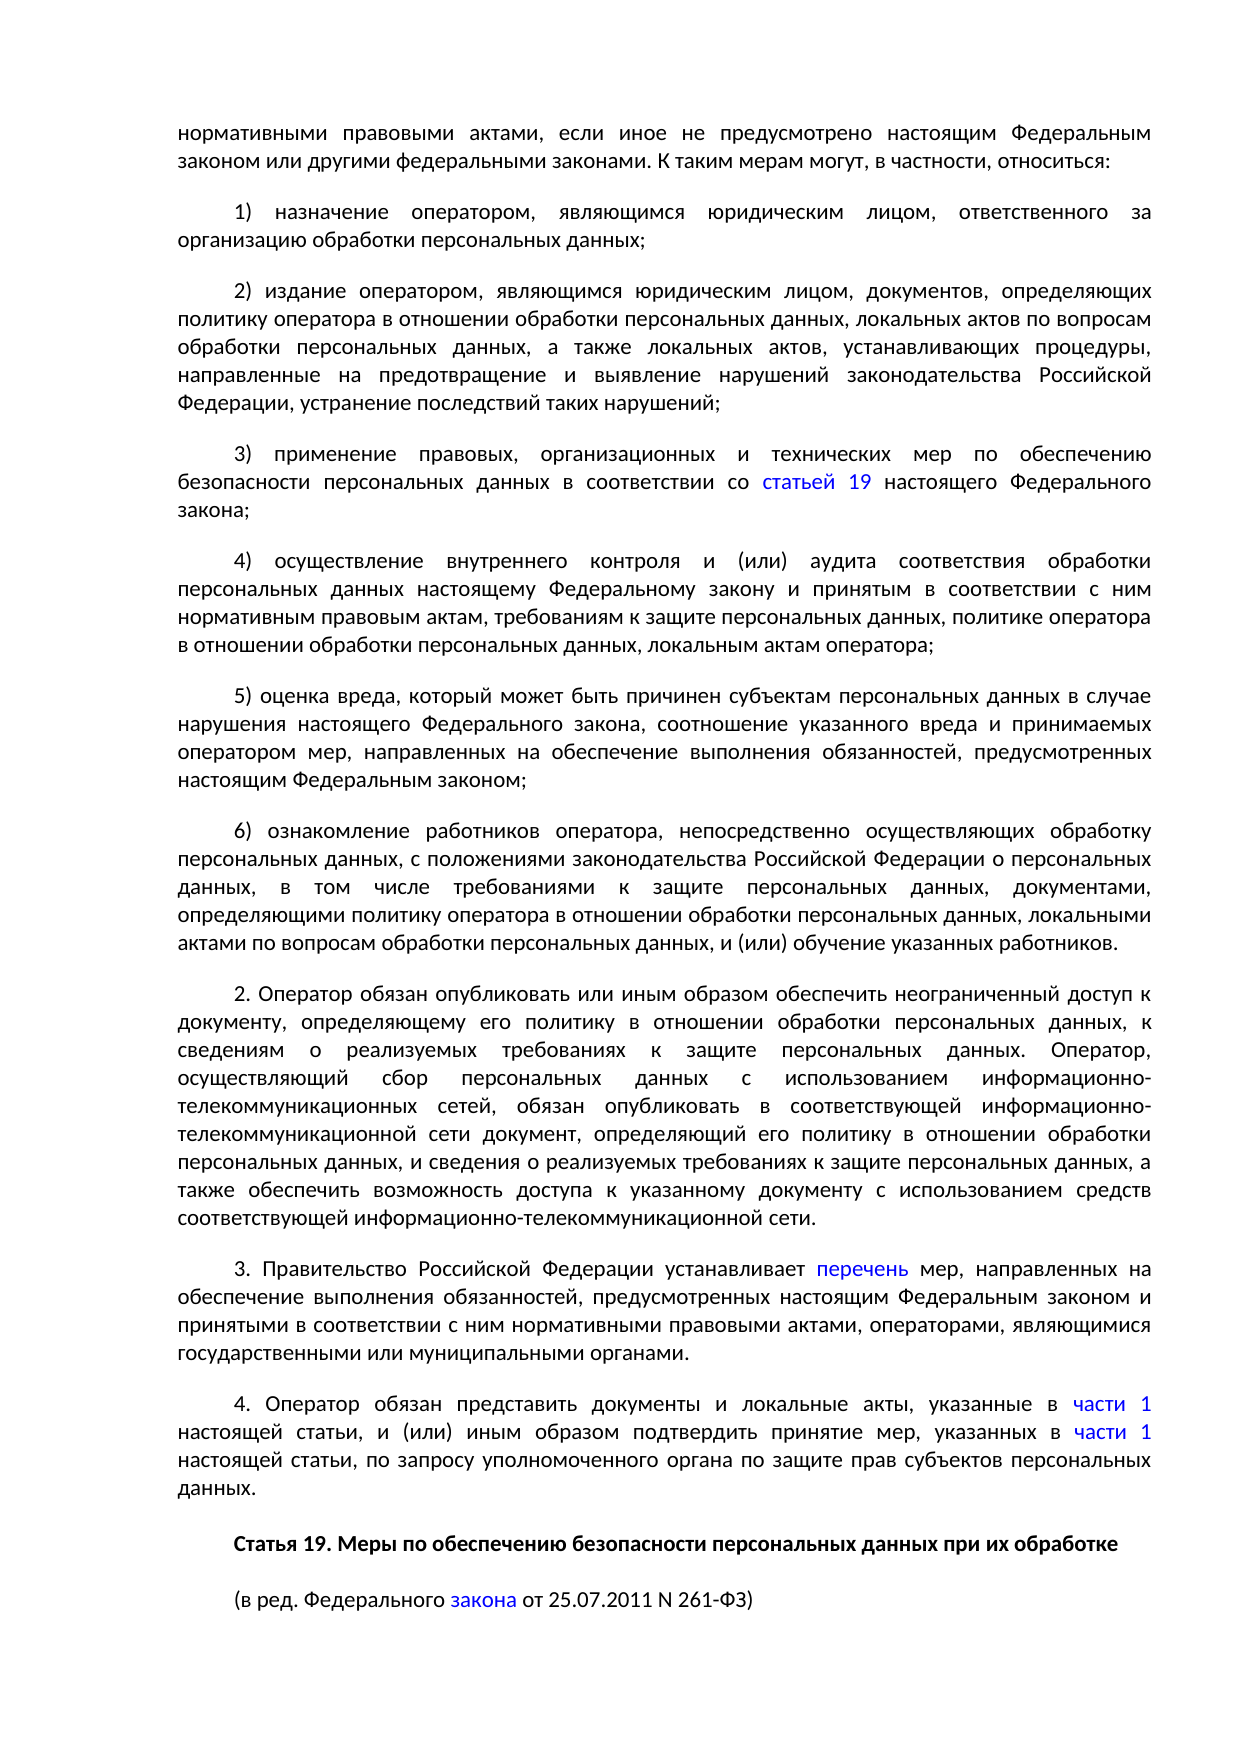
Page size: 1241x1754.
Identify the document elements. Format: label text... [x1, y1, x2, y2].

text 6) ознакомление работников оператора, непосредственно осуществляющих обработку персональных данных, с положениями законодательства Российской Федерации о персональных данных, в том числе требованиями к защите персональных данных, документами, определяющими политику оператора в отношении обработки персональных данных, локальными актами по вопросам обработки персональных данных, и (или) обучение указанных работников. [177, 816, 1152, 956]
text (в ред. Федерального закона от 25.07.2011 N 261-ФЗ) [177, 1585, 1152, 1613]
text 2) издание оператором, являющимся юридическим лицом, документов, определяющих политику оператора в отношении обработки персональных данных, локальных актов по вопросам обработки персональных данных, а также локальных актов, устанавливающих процедуры, направленные на предотвращение и выявление нарушений законодательства Российской Федерации, устранение последствий таких нарушений; [177, 276, 1152, 416]
title Статья 19. Меры по обеспечению безопасности персональных данных при их обработке [177, 1529, 1152, 1557]
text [177, 118, 1152, 174]
text 4. Оператор обязан представить документы и локальные акты, указанные в части 1 настоящей статьи, и (или) иным образом подтвердить принятие мер, указанных в части 1 настоящей статьи, по запросу уполномоченного органа по защите прав субъектов персональных данных. [177, 1389, 1152, 1501]
text 4) осуществление внутреннего контроля и (или) аудита соответствия обработки персональных данных настоящему Федеральному закону и принятым в соответствии с ним нормативным правовым актам, требованиям к защите персональных данных, политике оператора в отношении обработки персональных данных, локальным актам оператора; [177, 546, 1152, 658]
text 3) применение правовых, организационных и технических мер по обеспечению безопасности персональных данных в соответствии со статьей 19 настоящего Федерального закона; [177, 439, 1152, 523]
text 5) оценка вреда, который может быть причинен субъектам персональных данных в случае нарушения настоящего Федерального закона, соотношение указанного вреда и принимаемых оператором мер, направленных на обеспечение выполнения обязанностей, предусмотренных настоящим Федеральным законом; [177, 681, 1152, 793]
text 2. Оператор обязан опубликовать или иным образом обеспечить неограниченный доступ к документу, определяющему его политику в отношении обработки персональных данных, к сведениям о реализуемых требованиях к защите персональных данных. Оператор, осуществляющий сбор персональных данных с использованием информационно-телекоммуникационных сетей, обязан опубликовать в соответствующей информационно-телекоммуникационной сети документ, определяющий его политику в отношении обработки персональных данных, и сведения о реализуемых требованиях к защите персональных данных, а также обеспечить возможность доступа к указанному документу с использованием средств соответствующей информационно-телекоммуникационной сети. [177, 979, 1152, 1231]
text 3. Правительство Российской Федерации устанавливает перечень мер, направленных на обеспечение выполнения обязанностей, предусмотренных настоящим Федеральным законом и принятыми в соответствии с ним нормативными правовыми актами, операторами, являющимися государственными или муниципальными органами. [177, 1254, 1152, 1366]
text 1) назначение оператором, являющимся юридическим лицом, ответственного за организацию обработки персональных данных; [177, 197, 1152, 253]
